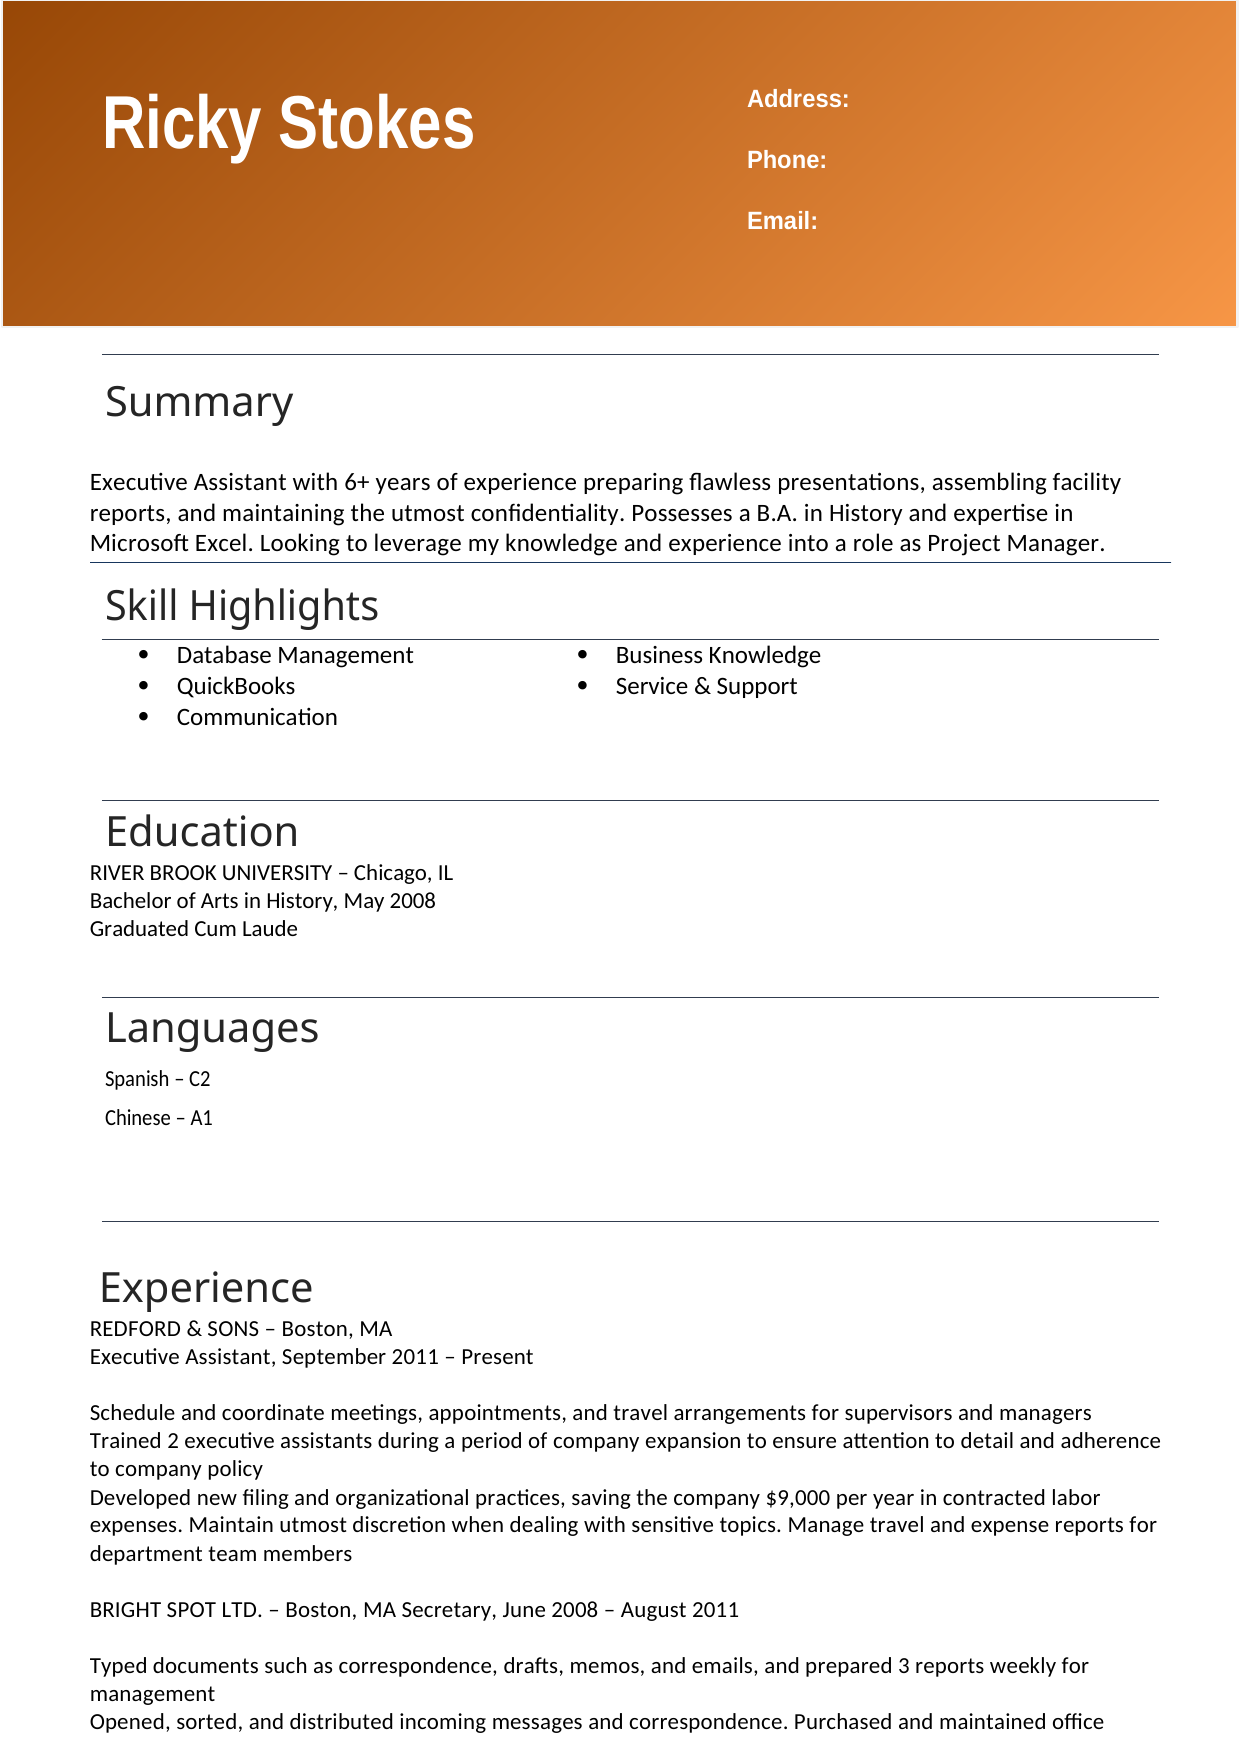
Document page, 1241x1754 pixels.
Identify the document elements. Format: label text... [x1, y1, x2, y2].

text Spanish – C2 [105, 1064, 320, 1092]
subtitle Summary [105, 299, 1171, 429]
text REDFORD & SONS – Boston, MA [89, 1314, 1171, 1342]
text Typed documents such as correspondence, drafts, memos, and emails, and prepared 3 reports weekly for management [89, 1651, 1171, 1707]
text Ricky Stokes [102, 78, 541, 164]
text Chinese – A1 [105, 1103, 320, 1131]
text RIVER BROOK UNIVERSITY – Chicago, IL [89, 858, 1171, 886]
text Schedule and coordinate meetings, appointments, and travel arrangements for supervisors and managers [89, 1398, 1171, 1427]
text BRIGHT SPOT LTD. – Boston, MA Secretary, June 2008 – August 2011 [89, 1595, 1171, 1623]
subtitle Phone: [747, 145, 1171, 173]
subtitle Email: [747, 206, 1171, 234]
subtitle Address: [747, 84, 1171, 113]
subtitle Education [105, 746, 1171, 858]
text Experience [89, 1167, 1171, 1314]
table_header Database Management QuickBooks Communication [102, 640, 541, 746]
text Languages [105, 942, 1171, 1054]
table_header Business Knowledge Service & Support [541, 640, 1159, 746]
subtitle Skill Highlights [105, 576, 1171, 632]
text Trained 2 executive assistants during a period of company expansion to ensure attention to detail and adherence to company policy [89, 1427, 1171, 1483]
text Graduated Cum Laude [89, 914, 1171, 942]
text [89, 1707, 1171, 1735]
text Executive Assistant with 6+ years of experience preparing flawless presentations, assembling facility reports, and maintaining the utmost confidentiality. Possesses a B.A. in History and expertise in Microsoft Excel. Looking to leverage my knowledge and experience into a role as Project Manager. [89, 466, 1171, 563]
text Executive Assistant, September 2011 – Present [89, 1342, 1171, 1371]
text Developed new filing and organizational practices, saving the company $9,000 per year in contracted labor expenses. Maintain utmost discretion when dealing with sensitive topics. Manage travel and expense reports for department team members [89, 1483, 1171, 1567]
text Bachelor of Arts in History, May 2008 [89, 886, 1171, 914]
